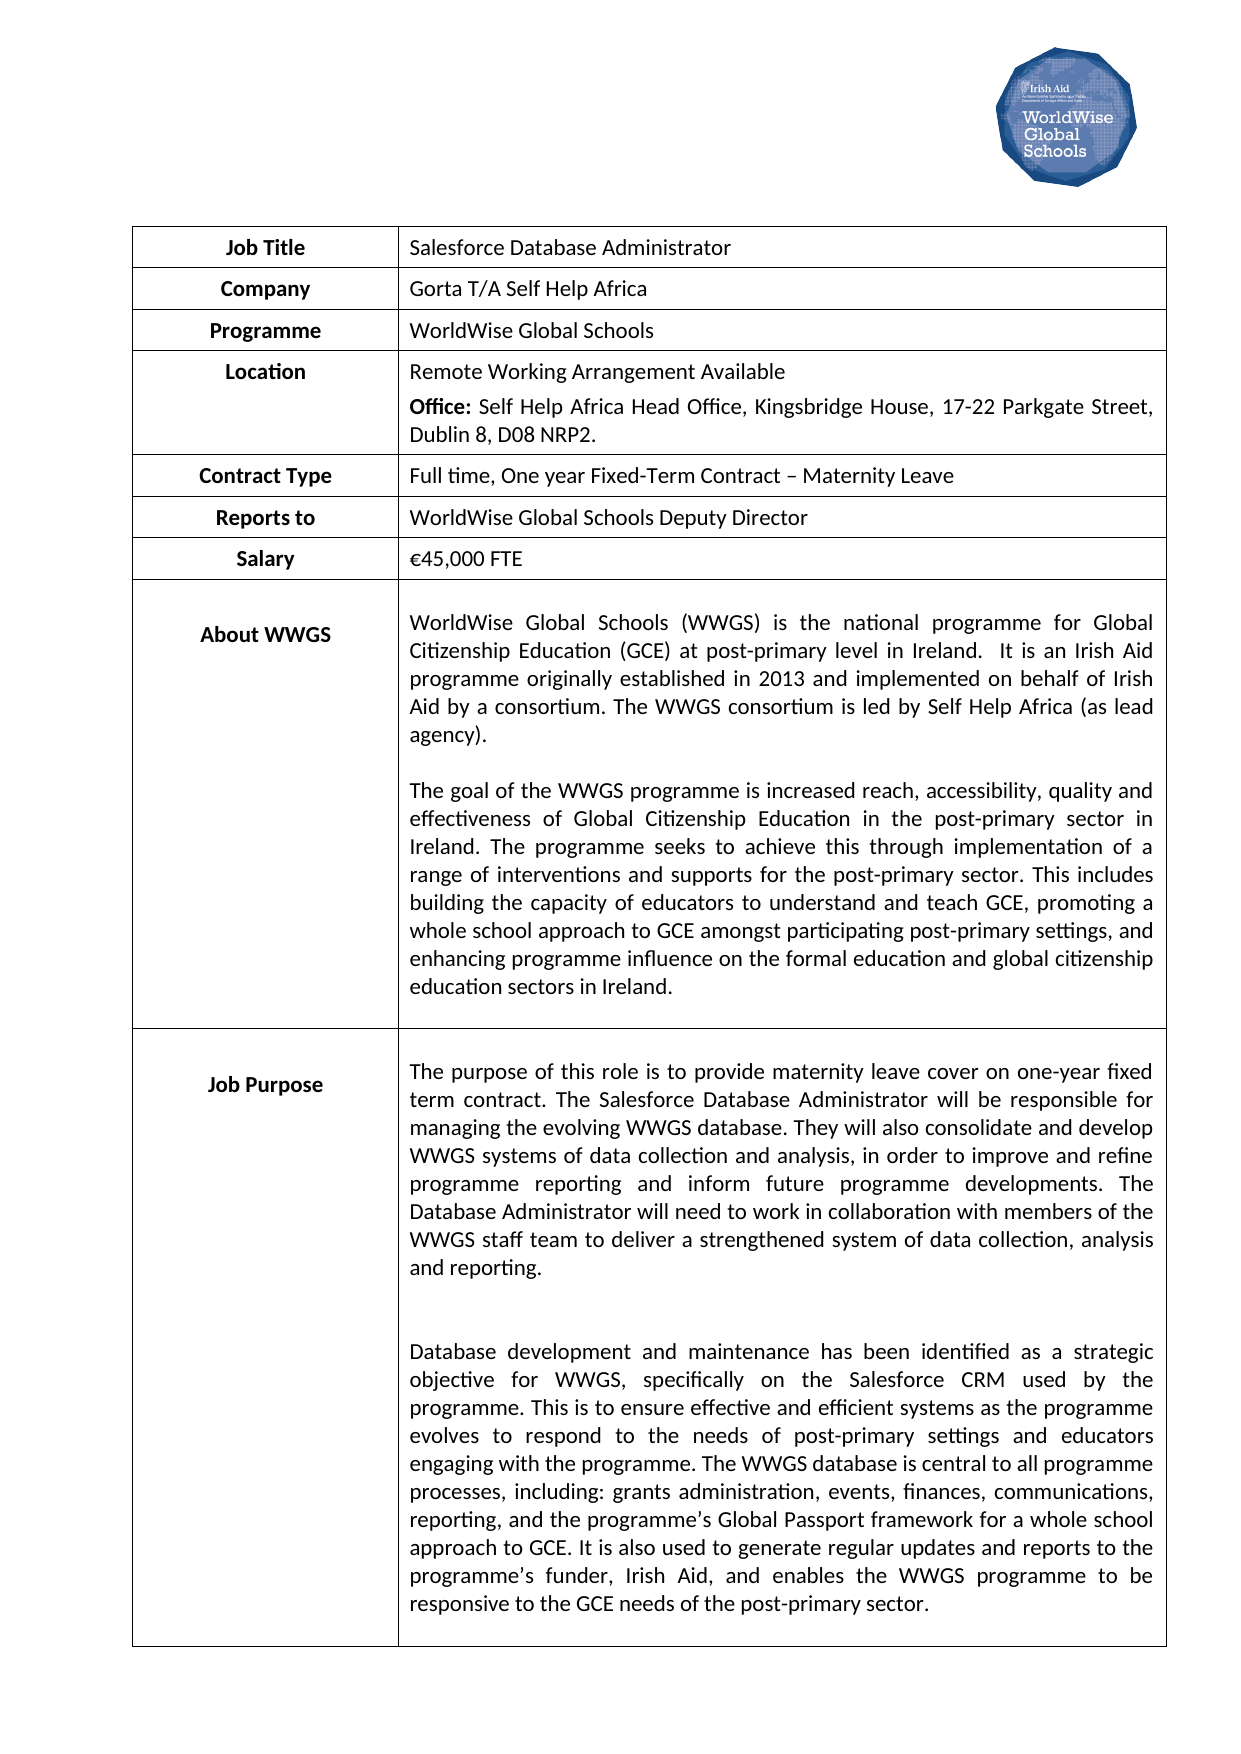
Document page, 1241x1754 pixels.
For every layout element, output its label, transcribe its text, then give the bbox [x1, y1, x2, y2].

table_cell Company [133, 268, 398, 309]
table_cell Programme [133, 310, 398, 350]
table_cell Location [133, 351, 398, 454]
table_cell Job Purpose [133, 1029, 398, 1646]
table_cell €45,000 FTE [399, 538, 1166, 579]
table_cell Gorta T/A Self Help Africa [399, 268, 1166, 309]
table_cell WorldWise Global Schools Deputy Director [399, 497, 1166, 537]
table_cell Contract Type [133, 455, 398, 496]
table_cell Salary [133, 538, 398, 579]
table_cell WorldWise Global Schools [399, 310, 1166, 350]
table_cell WorldWise Global Schools (WWGS) is the national programme for Global Citizenship Education (GCE) at post-primary level in Ireland. It is an Irish Aid programme originally established in 2013 and implemented on behalf of Irish Aid by a consortium. The WWGS consortium is led by Self Help Africa (as lead agency). The goal of the WWGS programme is increased reach, accessibility, quality and effectiveness of Global Citizenship Education in the post-primary sector in Ireland. The programme seeks to achieve this through implementation of a range of interventions and supports for the post-primary sector. This includes building the capacity of educators to understand and teach GCE, promoting a whole school approach to GCE amongst participating post-primary settings, and enhancing programme influence on the formal education and global citizenship education sectors in Ireland. [399, 580, 1166, 1028]
table_header Job Title [133, 227, 398, 267]
table_cell The purpose of this role is to provide maternity leave cover on one-year fixed term contract. The Salesforce Database Administrator will be responsible for managing the evolving WWGS database. They will also consolidate and develop WWGS systems of data collection and analysis, in order to improve and refine programme reporting and inform future programme developments. The Database Administrator will need to work in collaboration with members of the WWGS staff team to deliver a strengthened system of data collection, analysis and reporting. Database development and maintenance has been identified as a strategic objective for WWGS, specifically on the Salesforce CRM used by the programme. This is to ensure effective and efficient systems as the programme evolves to respond to the needs of post-primary settings and educators engaging with the programme. The WWGS database is central to all programme processes, including: grants administration, events, finances, communications, reporting, and the programme’s Global Passport framework for a whole school approach to GCE. It is also used to generate regular updates and reports to the programme’s funder, Irish Aid, and enables the WWGS programme to be responsive to the GCE needs of the post-primary sector. [399, 1029, 1166, 1646]
table_header Salesforce Database Administrator [399, 227, 1166, 267]
table_cell Remote Working Arrangement Available Office: Self Help Africa Head Office, Kingsbridge House, 17-22 Parkgate Street, Dublin 8, D08 NRP2. [399, 351, 1166, 454]
table_cell About WWGS [133, 580, 398, 1028]
table_cell Reports to [133, 497, 398, 537]
picture [995, 47, 1137, 187]
table_cell Full time, One year Fixed-Term Contract – Maternity Leave [399, 455, 1166, 496]
